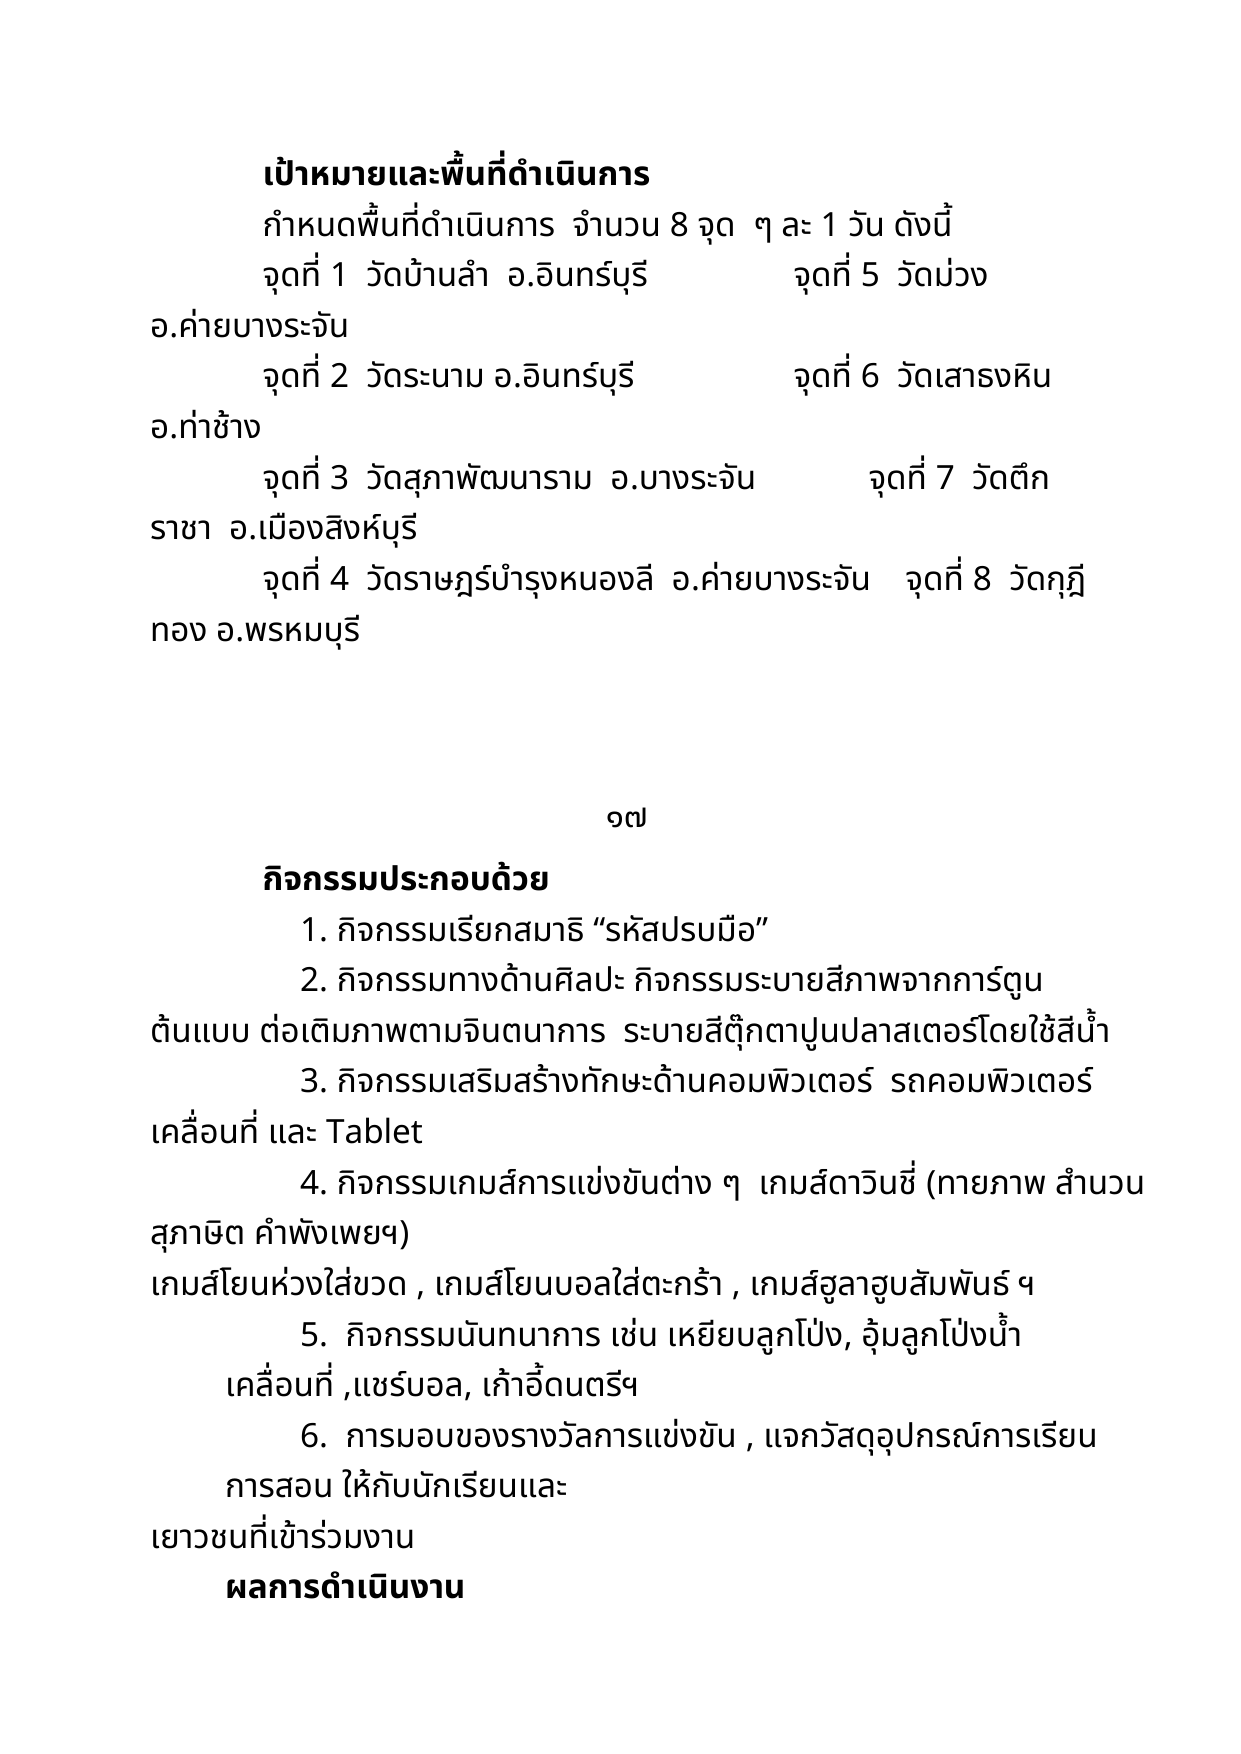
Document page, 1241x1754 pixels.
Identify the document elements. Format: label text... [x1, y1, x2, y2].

text ผลการดำเนินงาน [150, 1563, 1122, 1613]
text 1. กิจกรรมเรียกสมาธิ “รหัสปรบมือ” [225, 906, 1186, 956]
text 3. กิจกรรมเสริมสร้างทักษะด้านคอมพิวเตอร์ รถคอมพิวเตอร์เคลื่อนที่ และ Tablet [150, 1057, 1186, 1158]
text กำหนดพื้นที่ดำเนินการ จำนวน 8 จุด ๆ ละ 1 วัน ดังนี้ [150, 200, 1122, 251]
text เกมส์โยนห่วงใส่ขวด , เกมส์โยนบอลใส่ตะกร้า , เกมส์ฮูลาฮูบสัมพันธ์ ฯ [150, 1260, 1171, 1310]
text เยาวชนที่เข้าร่วมงาน [150, 1513, 1122, 1563]
text จุดที่ 4 วัดราษฎร์บำรุงหนองลี อ.ค่ายบางระจัน จุดที่ 8 วัดกุฎีทอง อ.พรหมบุรี [150, 555, 1103, 656]
text จุดที่ 2 วัดระนาม อ.อินทร์บุรี จุดที่ 6 วัดเสาธงหิน อ.ท่าช้าง [150, 352, 1103, 453]
text 2. กิจกรรมทางด้านศิลปะ กิจกรรมระบายสีภาพจากการ์ตูนต้นแบบ ต่อเติมภาพตามจินตนาการ ระบายสีตุ๊กตาปูนปลาสเตอร์โดยใช้สีน้ำ [150, 956, 1122, 1057]
text เป้าหมายและพื้นที่ดำเนินการ [150, 150, 1122, 200]
text จุดที่ 3 วัดสุภาพัฒนาราม อ.บางระจัน จุดที่ 7 วัดตึกราชา อ.เมืองสิงห์บุรี [150, 453, 1103, 555]
text 4. กิจกรรมเกมส์การแข่งขันต่าง ๆ เกมส์ดาวินชี่ (ทายภาพ สำนวน สุภาษิต คำพังเพยฯ) [150, 1158, 1171, 1260]
text 6. การมอบของรางวัลการแข่งขัน , แจกวัสดุอุปกรณ์การเรียนการสอน ให้กับนักเรียนและ [225, 1412, 1122, 1513]
text จุดที่ 1 วัดบ้านลำ อ.อินทร์บุรี จุดที่ 5 วัดม่วง อ.ค่ายบางระจัน [150, 251, 1103, 352]
text กิจกรรมประกอบด้วย [150, 855, 1103, 906]
text ๑๗ [150, 792, 1103, 843]
text 5. กิจกรรมนันทนาการ เช่น เหยียบลูกโป่ง, อุ้มลูกโป่งน้ำเคลื่อนที่ ,แชร์บอล, เก้าอี้ดนตรีฯ [225, 1310, 1122, 1412]
